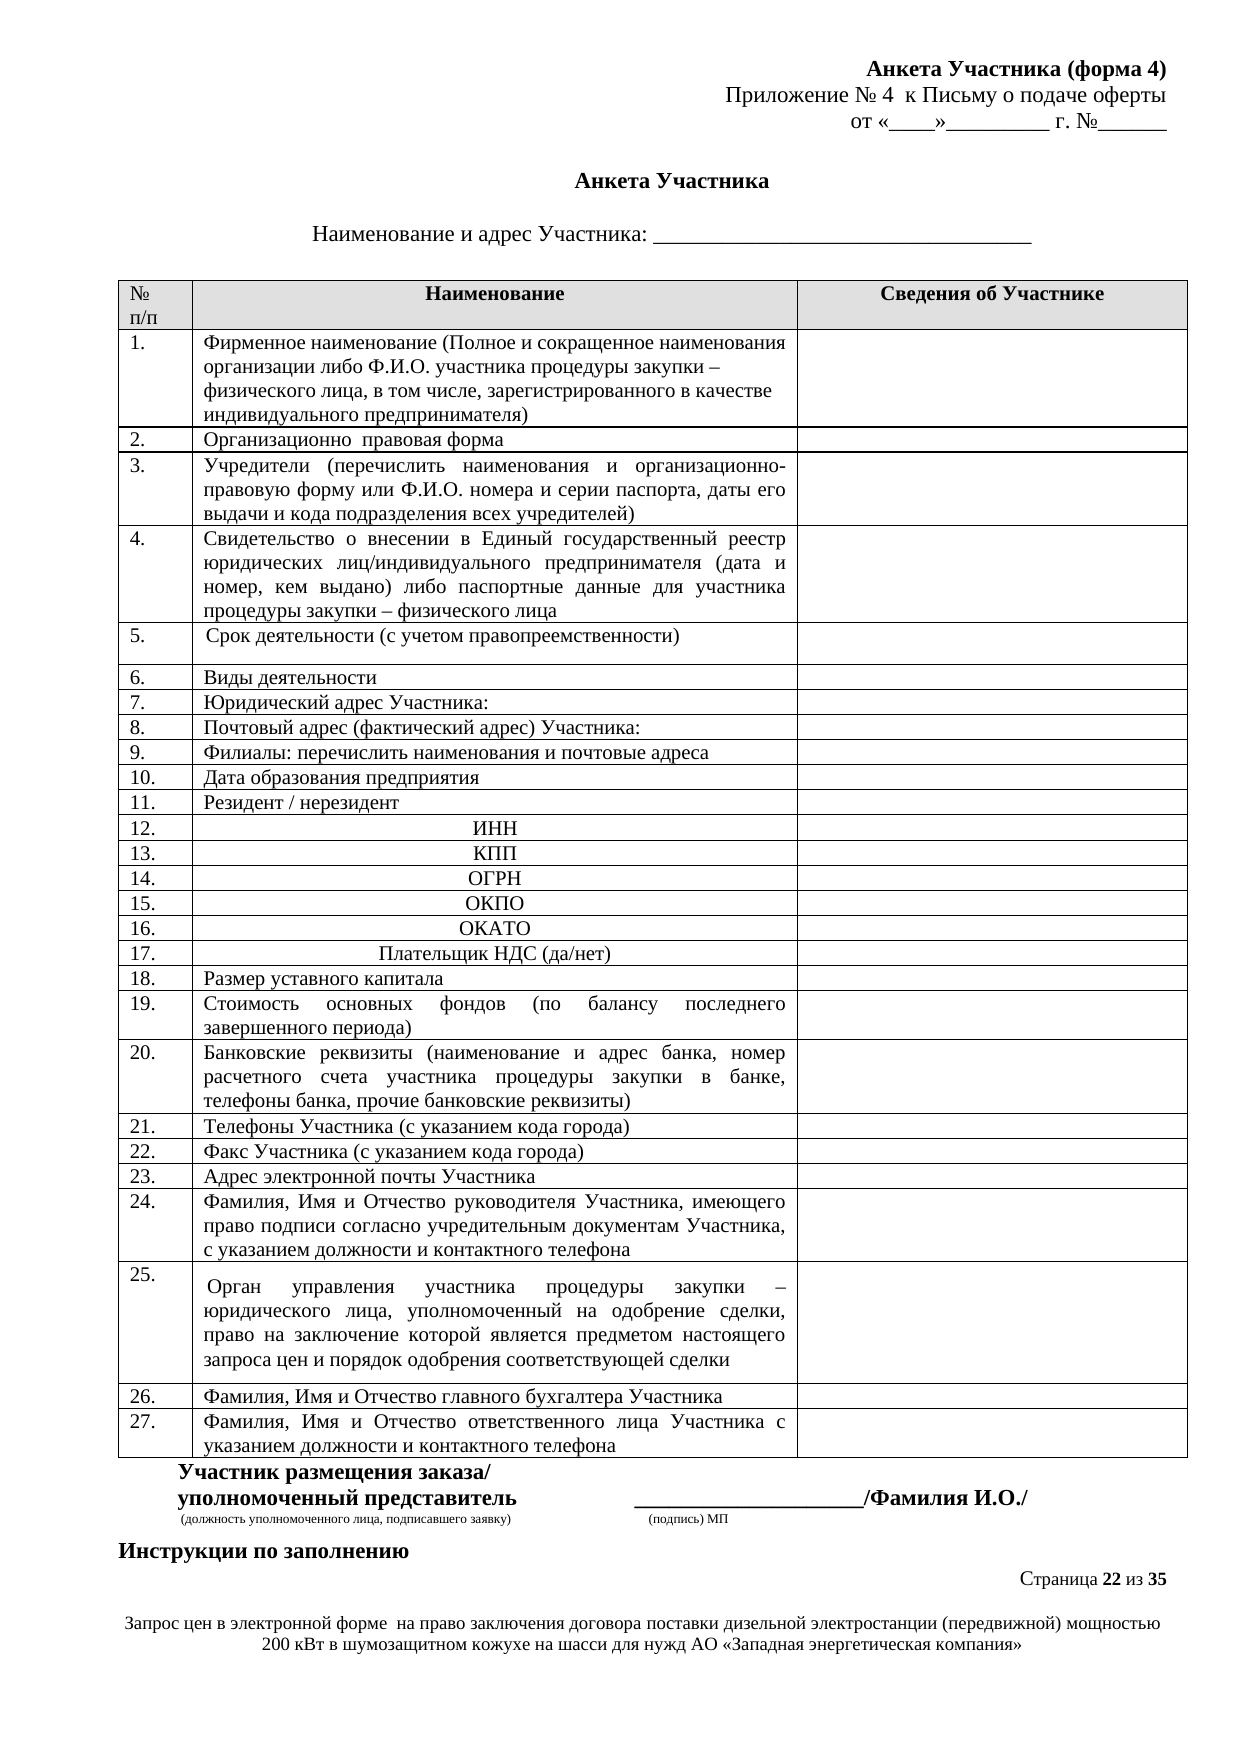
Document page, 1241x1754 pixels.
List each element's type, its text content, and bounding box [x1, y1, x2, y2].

table_cell [119, 690, 192, 714]
table_cell Факс Участника (с указанием кода города) [193, 1139, 797, 1163]
table_cell [798, 1262, 1187, 1383]
table_cell [119, 1114, 192, 1138]
table_cell Фамилия, Имя и Отчество ответственного лица Участника с указанием должности и контактного телефона [193, 1409, 797, 1457]
table_cell [119, 941, 192, 965]
text уполномоченный представитель ____________________/Фамилия И.О./ [118, 1484, 1167, 1511]
table_cell [798, 526, 1187, 622]
table_cell Юридический адрес Участника: [193, 690, 797, 714]
table_cell Банковские реквизиты (наименование и адрес банка, номер расчетного счета участника процедуры закупки в банке, телефоны банка, прочие банковские реквизиты) [193, 1040, 797, 1112]
table_cell [798, 790, 1187, 814]
table_cell [119, 815, 192, 839]
table_cell [119, 1040, 192, 1112]
table_cell [119, 1189, 192, 1261]
table_cell ОГРН [193, 866, 797, 890]
table_cell [798, 1384, 1187, 1408]
table_cell Учредители (перечислить наименования и организационно-правовую форму или Ф.И.О. номера и серии паспорта, даты его выдачи и кода подразделения всех учредителей) [193, 453, 797, 525]
table_cell [798, 1139, 1187, 1163]
text Участник размещения заказа/ [118, 1458, 1167, 1484]
table_cell КПП [193, 841, 797, 864]
table_cell Фамилия, Имя и Отчество главного бухгалтера Участника [193, 1384, 797, 1408]
table_cell [119, 740, 192, 764]
table_cell [119, 841, 192, 864]
table_cell [798, 866, 1187, 890]
table_cell [798, 1164, 1187, 1188]
table_cell Орган управления участника процедуры закупки – юридического лица, уполномоченный на одобрение сделки, право на заключение которой является предметом настоящего запроса цен и порядок одобрения соответствующей сделки [193, 1262, 797, 1383]
table_cell [119, 790, 192, 814]
table_cell [798, 428, 1187, 451]
table_cell [798, 1189, 1187, 1261]
table_cell Плательщик НДС (да/нет) [193, 941, 797, 965]
table_cell [798, 690, 1187, 714]
table_cell Филиалы: перечислить наименования и почтовые адреса [193, 740, 797, 764]
table_cell [798, 1114, 1187, 1138]
table_cell [798, 740, 1187, 764]
table_cell [119, 916, 192, 940]
table_cell [119, 428, 192, 451]
table_cell [119, 1139, 192, 1163]
table_cell Фирменное наименование (Полное и сокращенное наименования организации либо Ф.И.О. участника процедуры закупки – физического лица, в том числе, зарегистрированного в качестве индивидуального предпринимателя) [193, 330, 797, 426]
table_cell [119, 1384, 192, 1408]
text Приложение № 4 к Письму о подаче оферты от «____»_________ г. №______ [118, 81, 1167, 134]
table_cell [798, 815, 1187, 839]
table_cell [798, 916, 1187, 940]
table_header Сведения об Участнике [798, 281, 1187, 329]
table_cell Резидент / нерезидент [193, 790, 797, 814]
table_cell Свидетельство о внесении в Единый государственный реестр юридических лиц/индивидуального предпринимателя (дата и номер, кем выдано) либо паспортные данные для участника процедуры закупки – физического лица [193, 526, 797, 622]
table_cell Почтовый адрес (фактический адрес) Участника: [193, 715, 797, 739]
table_cell [798, 623, 1187, 664]
table_cell [119, 765, 192, 789]
table_cell [119, 991, 192, 1039]
table_cell [798, 1040, 1187, 1112]
table_cell [119, 1409, 192, 1457]
table_cell [798, 715, 1187, 739]
table_cell ИНН [193, 815, 797, 839]
table_cell [798, 330, 1187, 426]
table_cell [798, 966, 1187, 990]
table_cell [119, 866, 192, 890]
table_cell [119, 623, 192, 664]
text (должность уполномоченного лица, подписавшего заявку) (подпись) МП [118, 1511, 1167, 1537]
table_cell [119, 526, 192, 622]
table_cell [798, 1409, 1187, 1457]
table_cell [119, 966, 192, 990]
table_cell Срок деятельности (с учетом правопреемственности) [193, 623, 797, 664]
table_cell [119, 1262, 192, 1383]
table_cell [119, 330, 192, 426]
table_cell Организационно правовая форма [193, 428, 797, 451]
table_cell Размер уставного капитала [193, 966, 797, 990]
table_cell [798, 453, 1187, 525]
table_cell [798, 841, 1187, 864]
table_cell [798, 941, 1187, 965]
table_cell [119, 453, 192, 525]
text Наименование и адрес Участника: _________________________________ [118, 220, 1167, 246]
table_cell Виды деятельности [193, 665, 797, 689]
text Анкета Участника (форма 4) [118, 55, 1167, 81]
table_cell Телефоны Участника (с указанием кода города) [193, 1114, 797, 1138]
table_cell [119, 1164, 192, 1188]
table_cell Дата образования предприятия [193, 765, 797, 789]
table_cell Стоимость основных фондов (по балансу последнего завершенного периода) [193, 991, 797, 1039]
table_cell [119, 665, 192, 689]
table_cell Адрес электронной почты Участника [193, 1164, 797, 1188]
table_cell [798, 665, 1187, 689]
text Анкета Участника [118, 167, 1167, 194]
table_cell [119, 715, 192, 739]
table_cell [798, 765, 1187, 789]
table_cell [798, 891, 1187, 915]
table_header Наименование [193, 281, 797, 329]
table_cell Фамилия, Имя и Отчество руководителя Участника, имеющего право подписи согласно учредительным документам Участника, с указанием должности и контактного телефона [193, 1189, 797, 1261]
table_cell ОКПО [193, 891, 797, 915]
table_header № п/п [119, 281, 192, 329]
table_cell [798, 991, 1187, 1039]
text Инструкции по заполнению [118, 1537, 1167, 1563]
table_cell [119, 891, 192, 915]
table_cell ОКАТО [193, 916, 797, 940]
